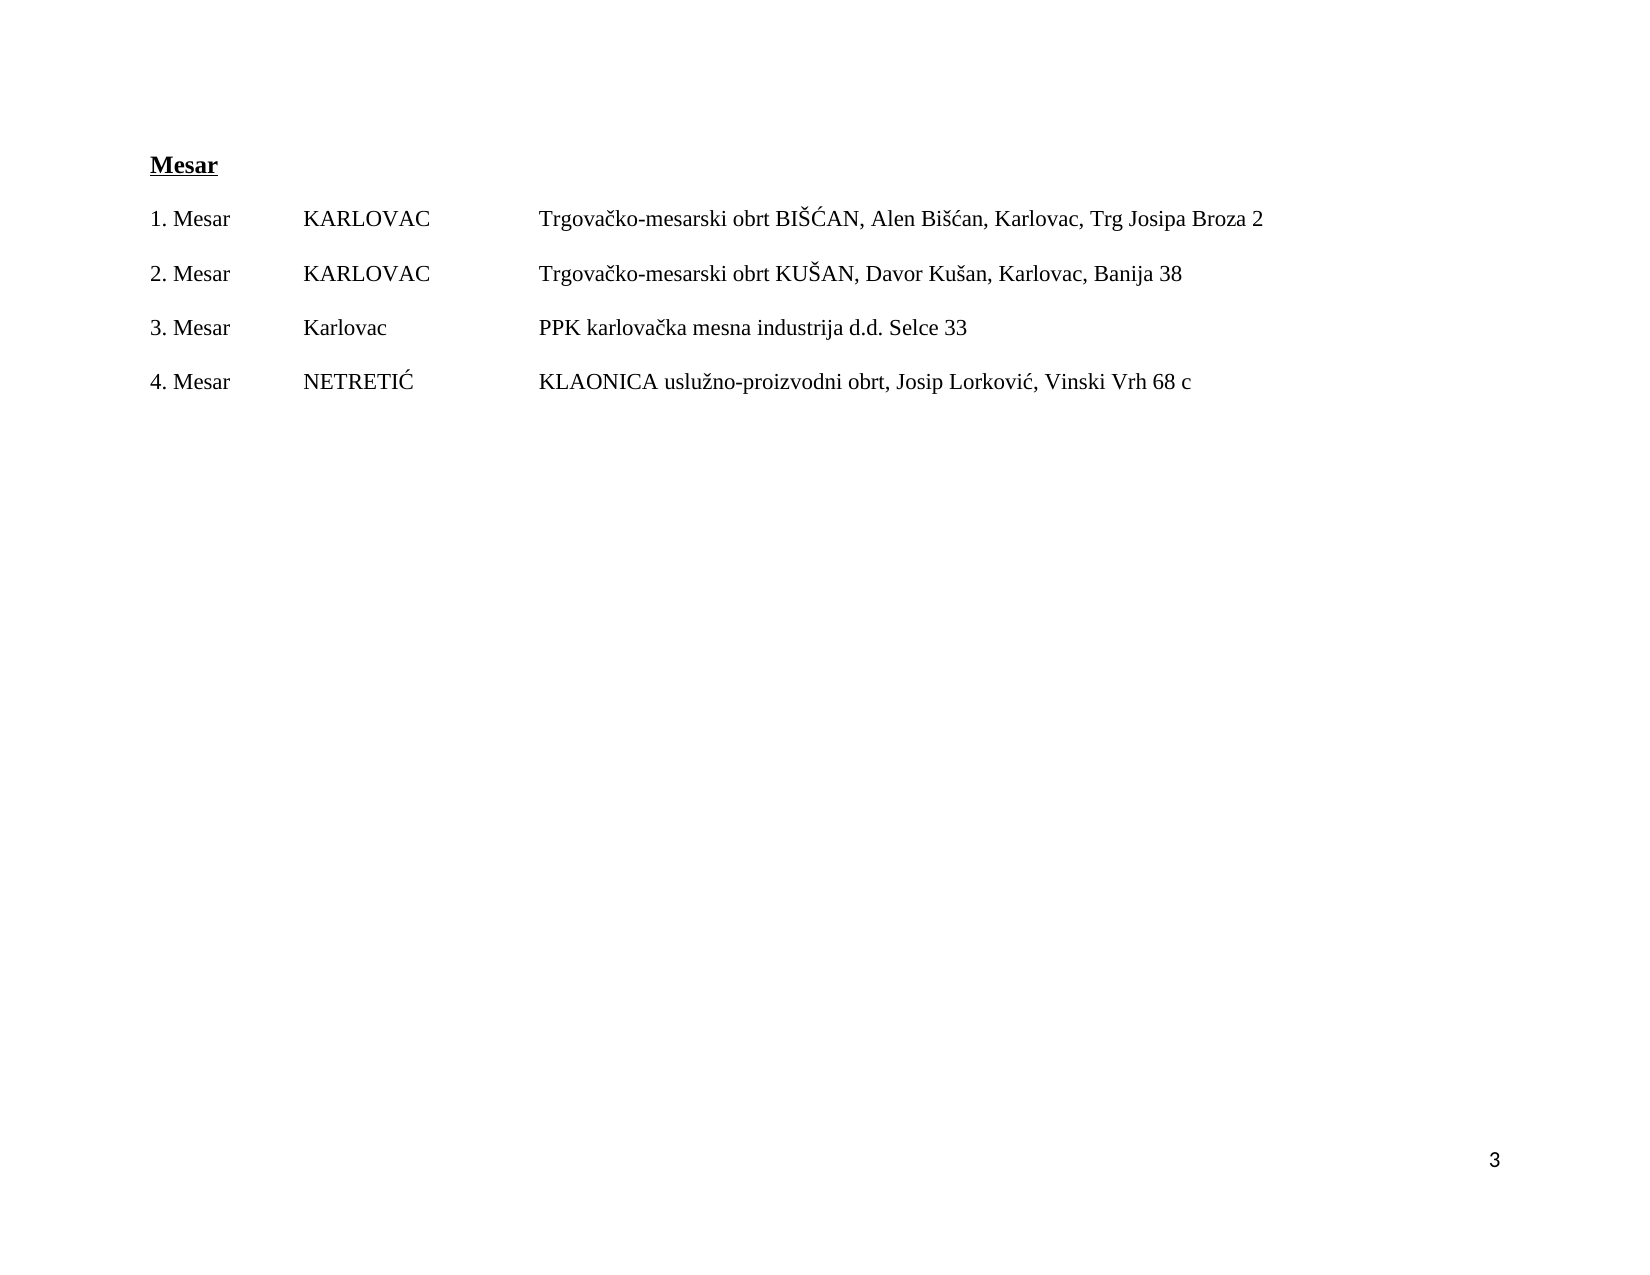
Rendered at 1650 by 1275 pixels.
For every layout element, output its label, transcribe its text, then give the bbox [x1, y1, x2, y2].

table_cell Trgovačko-mesarski obrt KUŠAN, Davor Kušan, Karlovac, Banija 38 [537, 258, 1650, 312]
table_cell Karlovac [301, 312, 537, 366]
table_cell 4. Mesar [149, 366, 301, 421]
text Mesar [150, 150, 1500, 179]
table_header 1. Mesar [149, 204, 301, 258]
table_cell 3. Mesar [149, 312, 301, 366]
table_cell KARLOVAC [301, 258, 537, 312]
table_cell NETRETIĆ [301, 366, 537, 421]
table_cell KLAONICA uslužno-proizvodni obrt, Josip Lorković, Vinski Vrh 68 c [537, 366, 1650, 421]
table_cell 2. Mesar [149, 258, 301, 312]
table_header KARLOVAC [301, 204, 537, 258]
table_header Trgovačko-mesarski obrt BIŠĆAN, Alen Bišćan, Karlovac, Trg Josipa Broza 2 [537, 204, 1650, 258]
table_cell PPK karlovačka mesna industrija d.d. Selce 33 [537, 312, 1650, 366]
